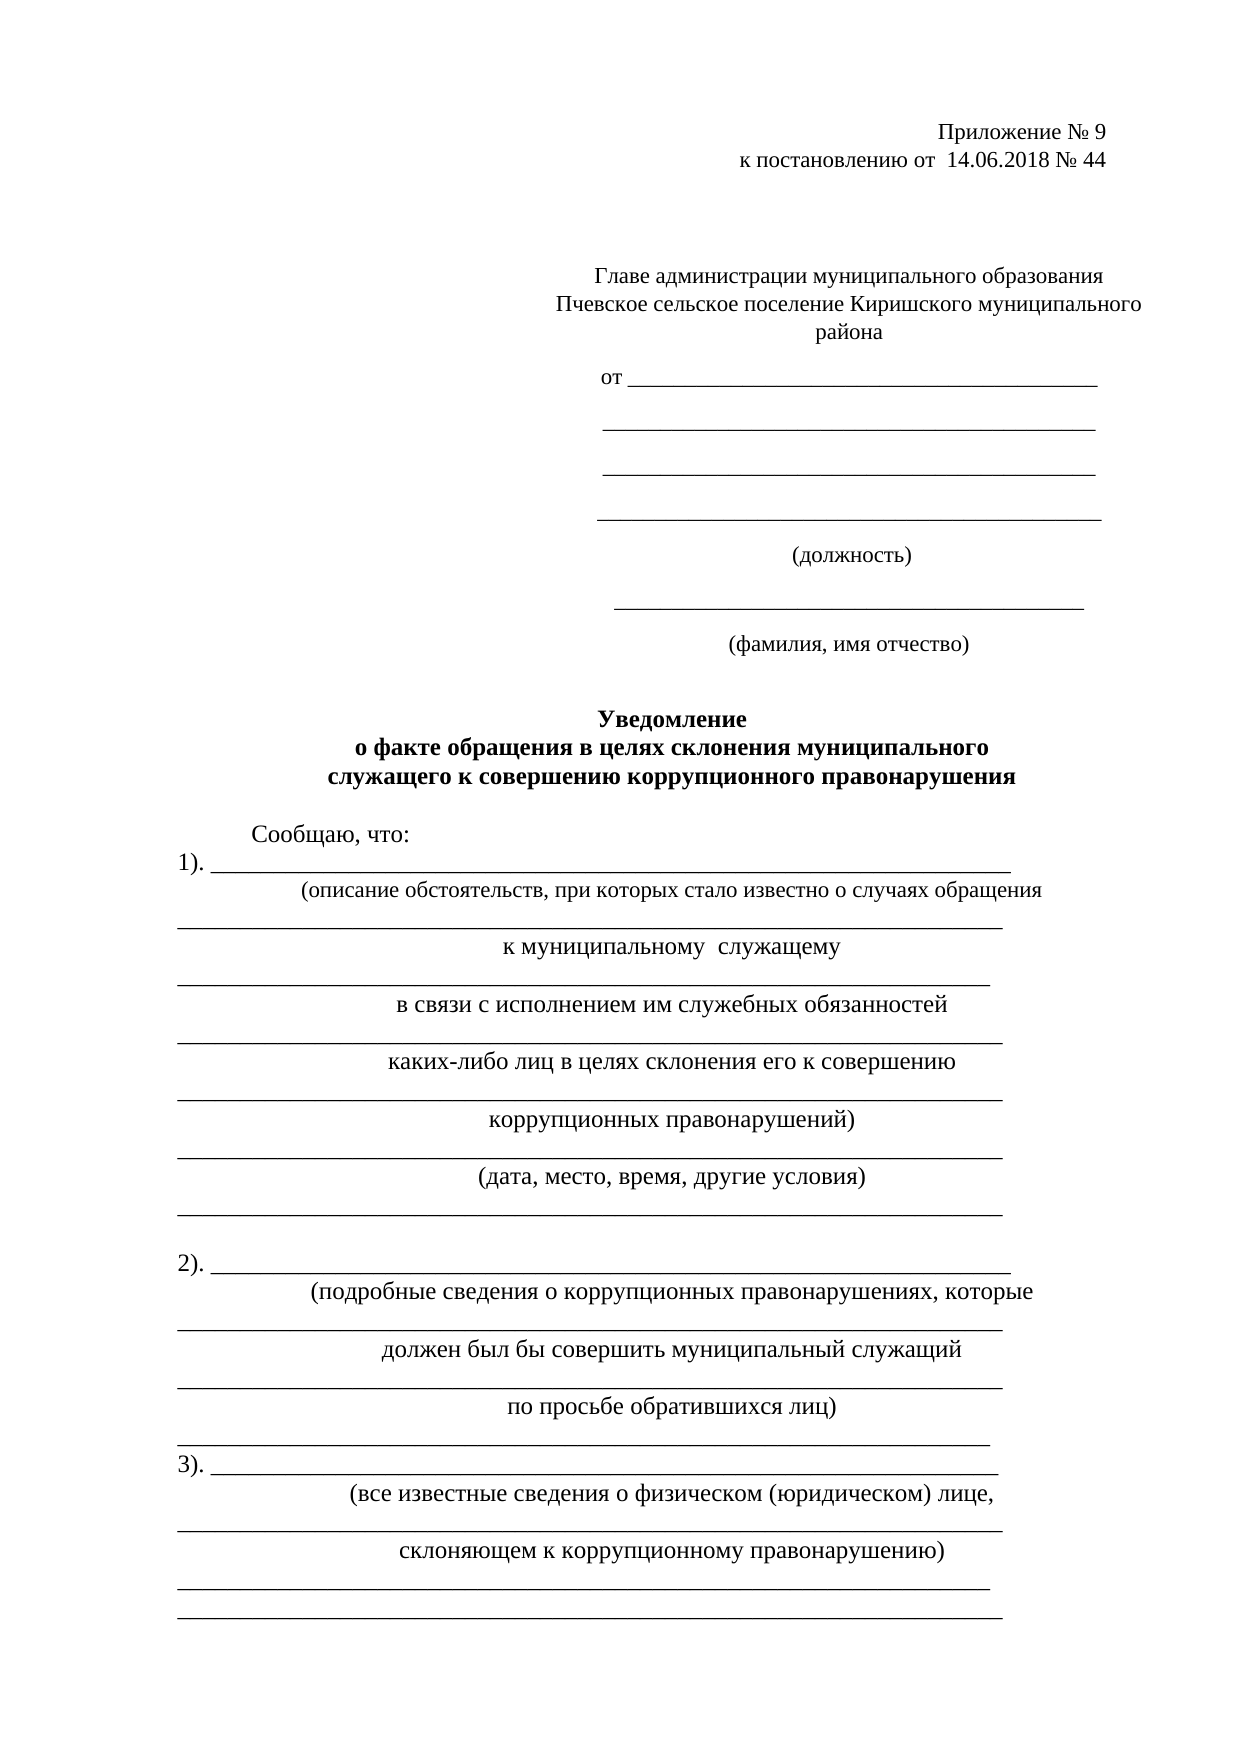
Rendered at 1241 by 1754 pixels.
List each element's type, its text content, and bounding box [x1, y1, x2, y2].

text служащего к совершению коррупционного правонарушения [177, 761, 1167, 790]
text __________________________________________________________________ [177, 1305, 1167, 1334]
text в связи с исполнением им служебных обязанностей [177, 989, 1167, 1018]
text к муниципальному служащему [177, 931, 1167, 960]
text _________________________________________________________________ [177, 1420, 1167, 1449]
text ____________________________________________ [546, 497, 1152, 523]
text _________________________________________ [546, 586, 1152, 612]
text 2). ________________________________________________________________ [177, 1248, 1167, 1276]
text _________________________________________________________________ [177, 1564, 1167, 1593]
text к постановлению от 14.06.2018 № 44 [723, 146, 1106, 172]
text __________________________________________________________________ [177, 1133, 1167, 1161]
text о факте обращения в целях склонения муниципального [177, 732, 1167, 761]
text 1). ________________________________________________________________ [177, 847, 1167, 876]
text Главе администрации муниципального образования Пчевское сельское поселение Киришского муниципального района [546, 262, 1152, 345]
text __________________________________________________________________ [177, 903, 1167, 931]
text __________________________________________________________________ [177, 1190, 1167, 1219]
text __________________________________________________________________ [177, 1506, 1167, 1535]
text Приложение № 9 [723, 118, 1106, 144]
text Уведомление [177, 704, 1167, 732]
text (подробные сведения о коррупционных правонарушениях, которые [177, 1276, 1167, 1305]
text (должность) [546, 541, 1152, 568]
text коррупционных правонарушений) [177, 1104, 1167, 1133]
text (описание обстоятельств, при которых стало известно о случаях обращения [177, 876, 1167, 903]
text (дата, место, время, другие условия) [177, 1161, 1167, 1190]
text 3). _______________________________________________________________ [177, 1449, 1167, 1478]
text по просьбе обратившихся лиц) [177, 1391, 1167, 1420]
text (все известные сведения о физическом (юридическом) лице, [177, 1478, 1167, 1506]
text склоняющем к коррупционному правонарушению) [177, 1535, 1167, 1564]
text ___________________________________________ [546, 407, 1152, 434]
text ___________________________________________ [546, 452, 1152, 478]
text __________________________________________________________________ [177, 1075, 1167, 1104]
text __________________________________________________________________ [177, 1363, 1167, 1391]
text каких-либо лиц в целях склонения его к совершению [177, 1046, 1167, 1075]
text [177, 1593, 1167, 1621]
text Сообщаю, что: [177, 819, 1167, 847]
text должен был бы совершить муниципальный служащий [177, 1334, 1167, 1363]
text __________________________________________________________________ [177, 1018, 1167, 1046]
text (фамилия, имя отчество) [546, 630, 1152, 657]
text от _________________________________________ [546, 363, 1152, 389]
text _________________________________________________________________ [177, 960, 1167, 989]
